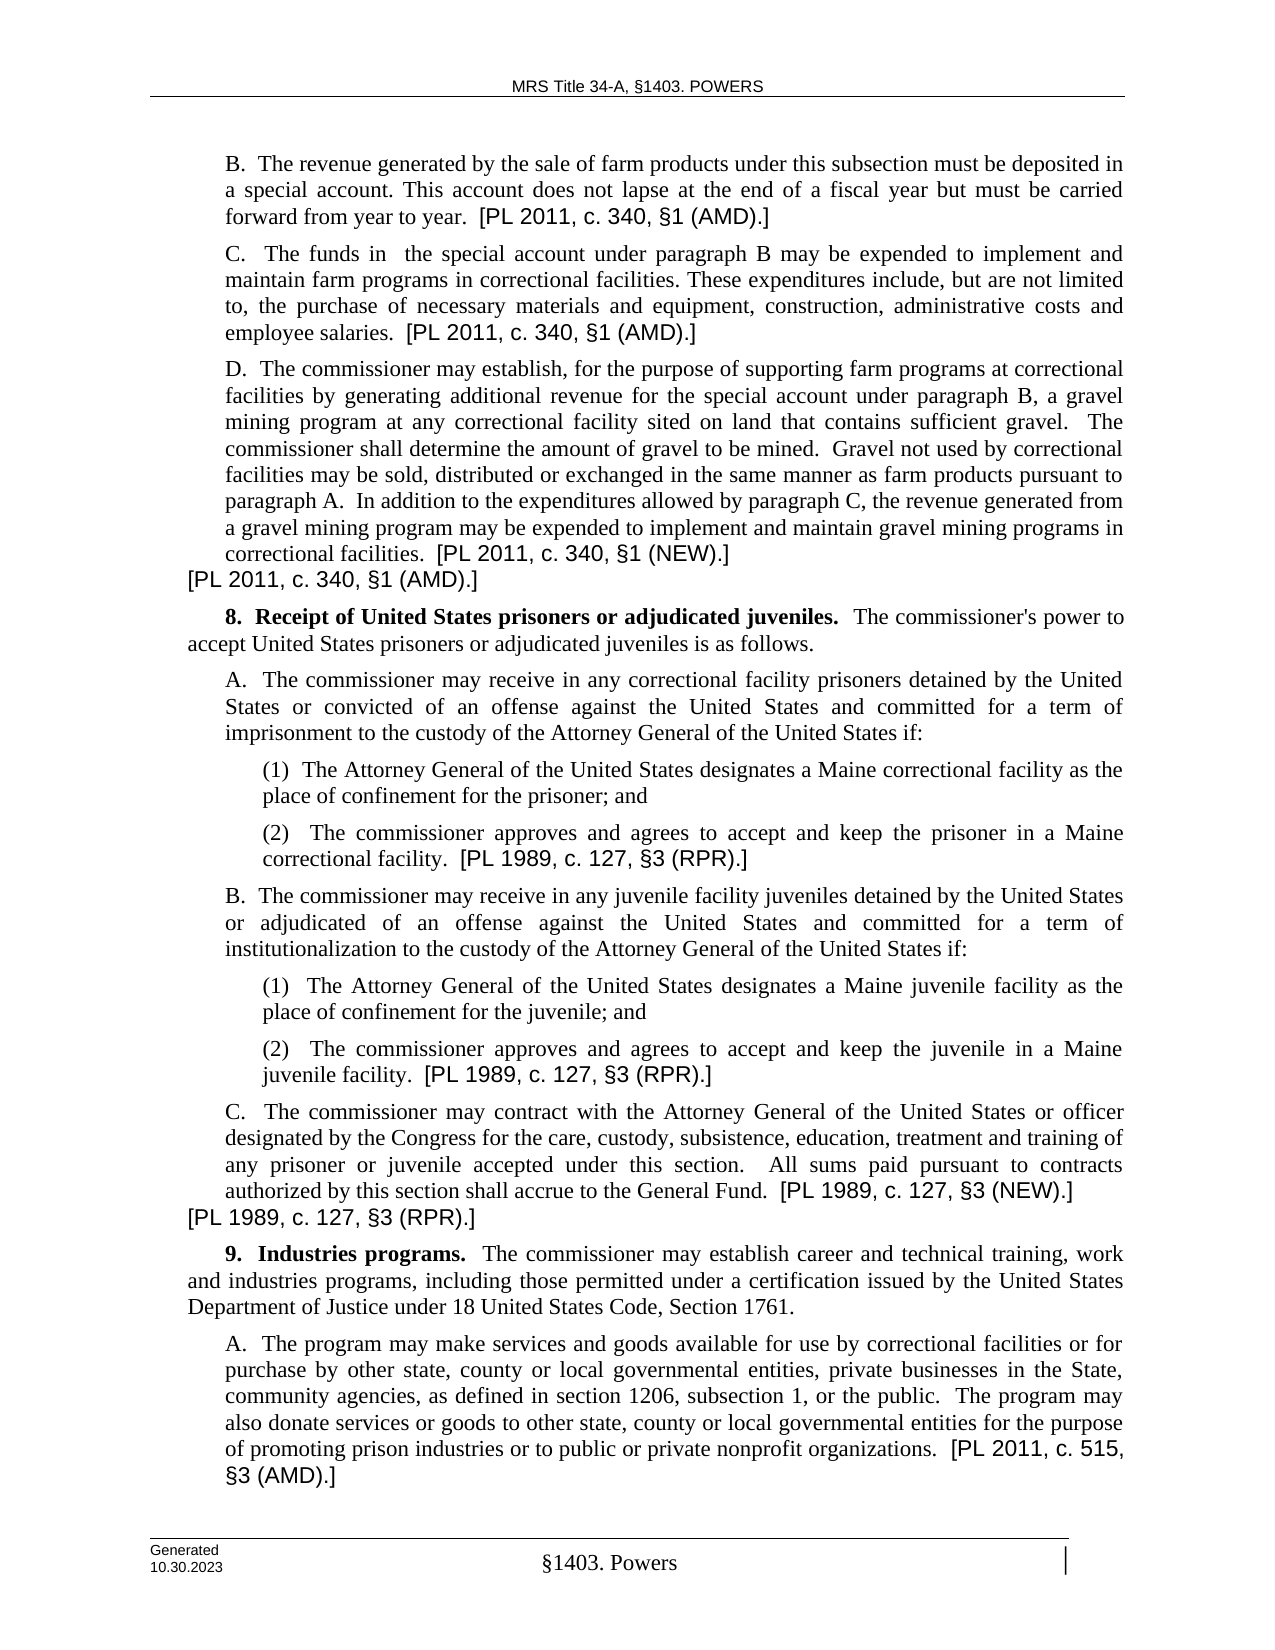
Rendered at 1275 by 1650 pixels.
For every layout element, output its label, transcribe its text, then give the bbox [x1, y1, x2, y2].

text D. The commissioner may establish, for the purpose of supporting farm programs at correctional facilities by generating additional revenue for the special account under paragraph B, a gravel mining program at any correctional facility sited on land that contains sufficient gravel. The commissioner shall determine the amount of gravel to be mined. Gravel not used by correctional facilities may be sold, distributed or exchanged in the same manner as farm products pursuant to paragraph A. In addition to the expenditures allowed by paragraph C, the revenue generated from a gravel mining program may be expended to implement and maintain gravel mining programs in correctional facilities. [PL 2011, c. 340, §1 (NEW).] [225, 356, 1125, 566]
text A. The program may make services and goods available for use by correctional facilities or for purchase by other state, county or local governmental entities, private businesses in the State, community agencies, as defined in section 1206, subsection 1, or the public. The program may also donate services or goods to other state, county or local governmental entities for the purpose of promoting prison industries or to public or private nonprofit organizations. [PL 2011, c. 515, §3 (AMD).] [225, 1330, 1125, 1488]
text C. The commissioner may contract with the Attorney General of the United States or officer designated by the Congress for the care, custody, subsistence, education, treatment and training of any prisoner or juvenile accepted under this section. All sums paid pursuant to contracts authorized by this section shall accrue to the General Fund. [PL 1989, c. 127, §3 (NEW).] [225, 1098, 1125, 1203]
text (2) The commissioner approves and agrees to accept and keep the juvenile in a Maine juvenile facility. [PL 1989, c. 127, §3 (RPR).] [262, 1035, 1125, 1088]
text [PL 2011, c. 340, §1 (AMD).] [187, 566, 1125, 593]
text (1) The Attorney General of the United States designates a Maine correctional facility as the place of confinement for the prisoner; and [262, 756, 1125, 808]
text (2) The commissioner approves and agrees to accept and keep the prisoner in a Maine correctional facility. [PL 1989, c. 127, §3 (RPR).] [262, 819, 1125, 872]
text 9. Industries programs. The commissioner may establish career and technical training, work and industries programs, including those permitted under a certification issued by the United States Department of Justice under 18 United States Code, Section 1761. [187, 1240, 1125, 1319]
text (1) The Attorney General of the United States designates a Maine juvenile facility as the place of confinement for the juvenile; and [262, 972, 1125, 1024]
text C. The funds in the special account under paragraph B may be expended to implement and maintain farm programs in correctional facilities. These expenditures include, but are not limited to, the purchase of necessary materials and equipment, construction, administrative costs and employee salaries. [PL 2011, c. 340, §1 (AMD).] [225, 239, 1125, 345]
text B. The commissioner may receive in any juvenile facility juveniles detained by the United States or adjudicated of an offense against the United States and committed for a term of institutionalization to the custody of the Attorney General of the United States if: [225, 882, 1125, 961]
text 8. Receipt of United States prisoners or adjudicated juveniles. The commissioner's power to accept United States prisoners or adjudicated juveniles is as follows. [187, 603, 1125, 656]
text B. The revenue generated by the sale of farm products under this subsection must be deposited in a special account. This account does not lapse at the end of a fiscal year but must be carried forward from year to year. [PL 2011, c. 340, §1 (AMD).] [225, 150, 1125, 229]
text A. The commissioner may receive in any correctional facility prisoners detained by the United States or convicted of an offense against the United States and committed for a term of imprisonment to the custody of the Attorney General of the United States if: [225, 666, 1125, 745]
text [PL 1989, c. 127, §3 (RPR).] [187, 1203, 1125, 1230]
